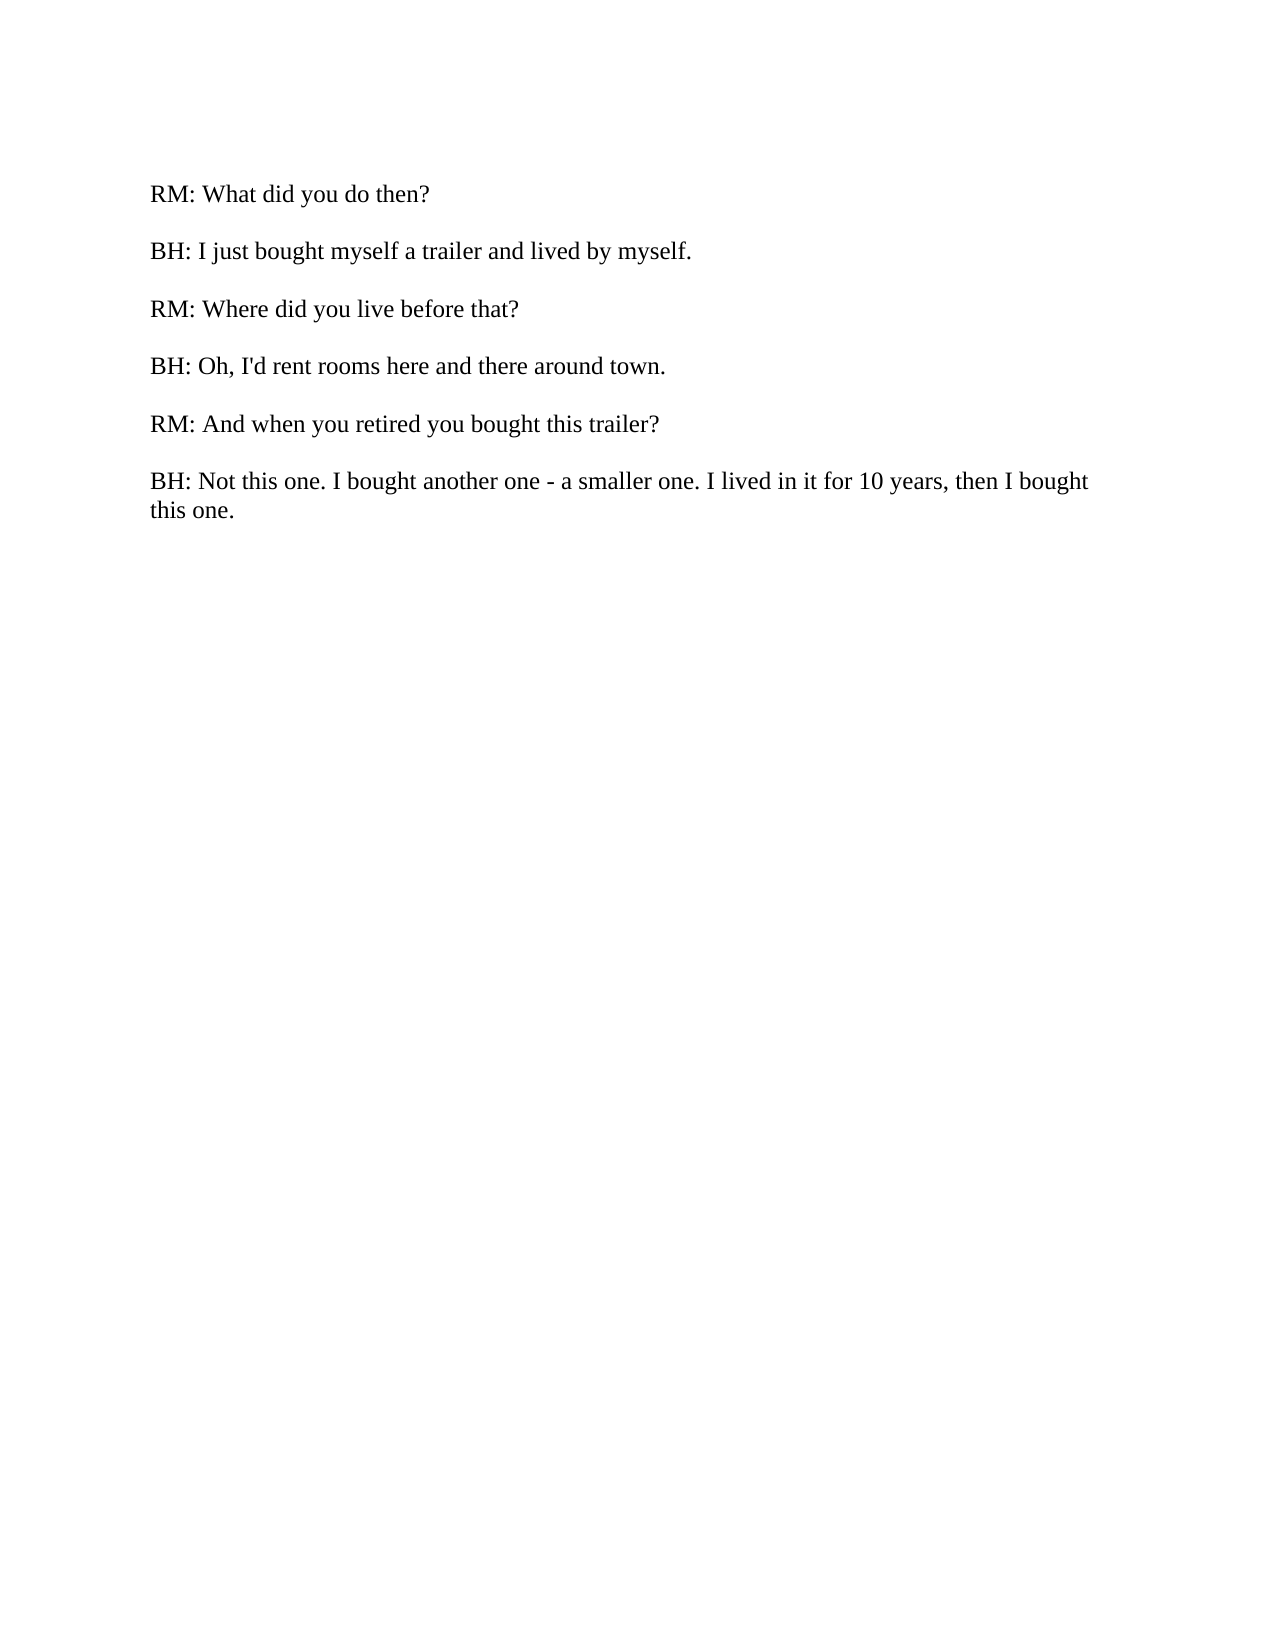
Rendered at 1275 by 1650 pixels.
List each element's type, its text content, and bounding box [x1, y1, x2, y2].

text RM: Where did you live before that? [150, 294, 1125, 322]
text BH: I just bought myself a trailer and lived by myself. [150, 236, 1125, 265]
text RM: What did you do then? [150, 179, 1125, 207]
text BH: Not this one. I bought another one - a smaller one. I lived in it for 10 years, then I bought this one. [150, 466, 1125, 524]
text BH: Oh, I'd rent rooms here and there around town. [150, 351, 1125, 380]
text RM: And when you retired you bought this trailer? [150, 409, 1125, 437]
